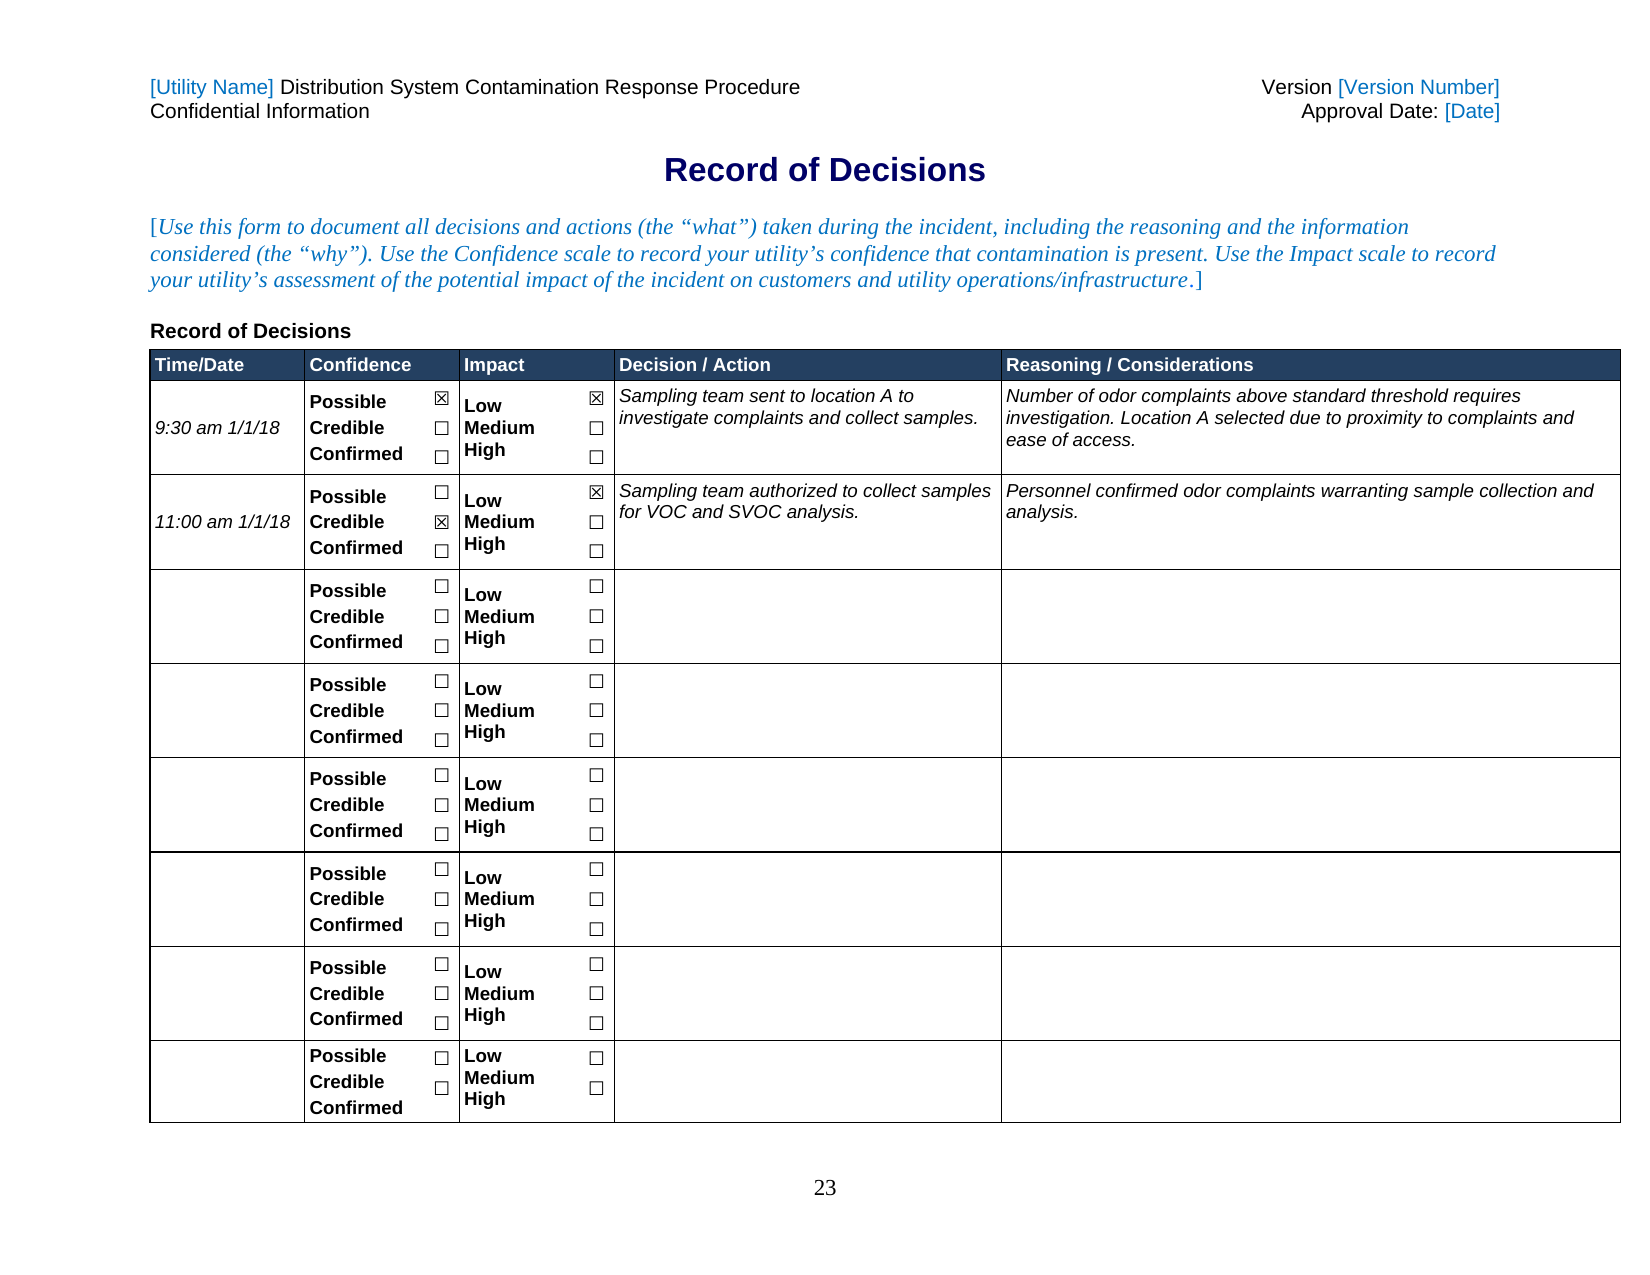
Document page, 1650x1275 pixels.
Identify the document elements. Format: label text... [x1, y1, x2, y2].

table_cell [429, 853, 459, 946]
table_header Decision / Action [615, 350, 1001, 380]
table_cell [151, 664, 304, 757]
table_cell [615, 664, 1001, 757]
table_cell [583, 570, 614, 663]
table_cell [1002, 664, 1620, 757]
table_cell [583, 664, 614, 757]
table_cell Number of odor complaints above standard threshold requires investigation. Location A selected due to proximity to complaints and ease of access. [1002, 381, 1620, 474]
table_cell Possible Credible Confirmed [305, 853, 429, 946]
table_cell Possible Credible Confirmed [305, 1041, 429, 1122]
table_cell Low Medium High [460, 475, 583, 568]
text Record of Decisions [150, 319, 1500, 343]
table_cell [1002, 947, 1620, 1040]
table_cell [1002, 1041, 1620, 1122]
table_cell Possible Credible Confirmed [305, 758, 429, 851]
text Record of Decisions [150, 150, 1500, 188]
table_cell 9:30 am 1/1/18 [151, 381, 304, 474]
table_cell Low Medium High [460, 758, 583, 851]
table_cell [583, 947, 614, 1040]
table_cell Possible Credible Confirmed [305, 475, 429, 568]
table_cell [583, 475, 614, 568]
table_header Confidence [305, 350, 459, 380]
text [Use this form to document all decisions and actions (the “what”) taken during the incident, including the reasoning and the information considered (the “why”). Use the Confidence scale to record your utility’s confidence that contamination is present. Use the Impact scale to record your utility’s assessment of the potential impact of the incident on customers and utility operations/infrastructure.] [150, 213, 1500, 292]
table_cell Low Medium High [460, 947, 583, 1040]
table_cell Possible Credible Confirmed [305, 664, 429, 757]
table_header Reasoning / Considerations [1002, 350, 1620, 380]
table_cell Personnel confirmed odor complaints warranting sample collection and analysis. [1002, 475, 1620, 568]
table_cell [151, 570, 304, 663]
table_cell [429, 664, 459, 757]
table_cell [151, 758, 304, 851]
table_cell [429, 1041, 459, 1122]
table_cell [151, 1041, 304, 1122]
table_cell [151, 853, 304, 946]
table_header Impact [460, 350, 614, 380]
table_cell [583, 381, 614, 474]
table_cell Possible Credible Confirmed [305, 570, 429, 663]
table_cell [615, 947, 1001, 1040]
table_cell [429, 381, 459, 474]
table_cell [583, 853, 614, 946]
table_cell [583, 758, 614, 851]
table_cell Low Medium High [460, 1041, 583, 1122]
table_cell Low Medium High [460, 853, 583, 946]
table_cell [1002, 758, 1620, 851]
table_cell [429, 947, 459, 1040]
table_cell Sampling team authorized to collect samples for VOC and SVOC analysis. [615, 475, 1001, 568]
table_cell [429, 758, 459, 851]
table_cell [615, 570, 1001, 663]
table_cell [429, 475, 459, 568]
table_cell [429, 570, 459, 663]
table_header Time/Date [151, 350, 304, 380]
table_cell [1002, 570, 1620, 663]
table_cell Low Medium High [460, 664, 583, 757]
table_cell Low Medium High [460, 381, 583, 474]
table_cell 11:00 am 1/1/18 [151, 475, 304, 568]
table_cell [615, 853, 1001, 946]
table_cell Sampling team sent to location A to investigate complaints and collect samples. [615, 381, 1001, 474]
table_cell Possible Credible Confirmed [305, 947, 429, 1040]
table_cell Low Medium High [460, 570, 583, 663]
table_cell [151, 947, 304, 1040]
table_cell [1002, 853, 1620, 946]
table_cell [583, 1041, 614, 1122]
table_cell [615, 1041, 1001, 1122]
table_cell [615, 758, 1001, 851]
table_cell Possible Credible Confirmed [305, 381, 429, 474]
